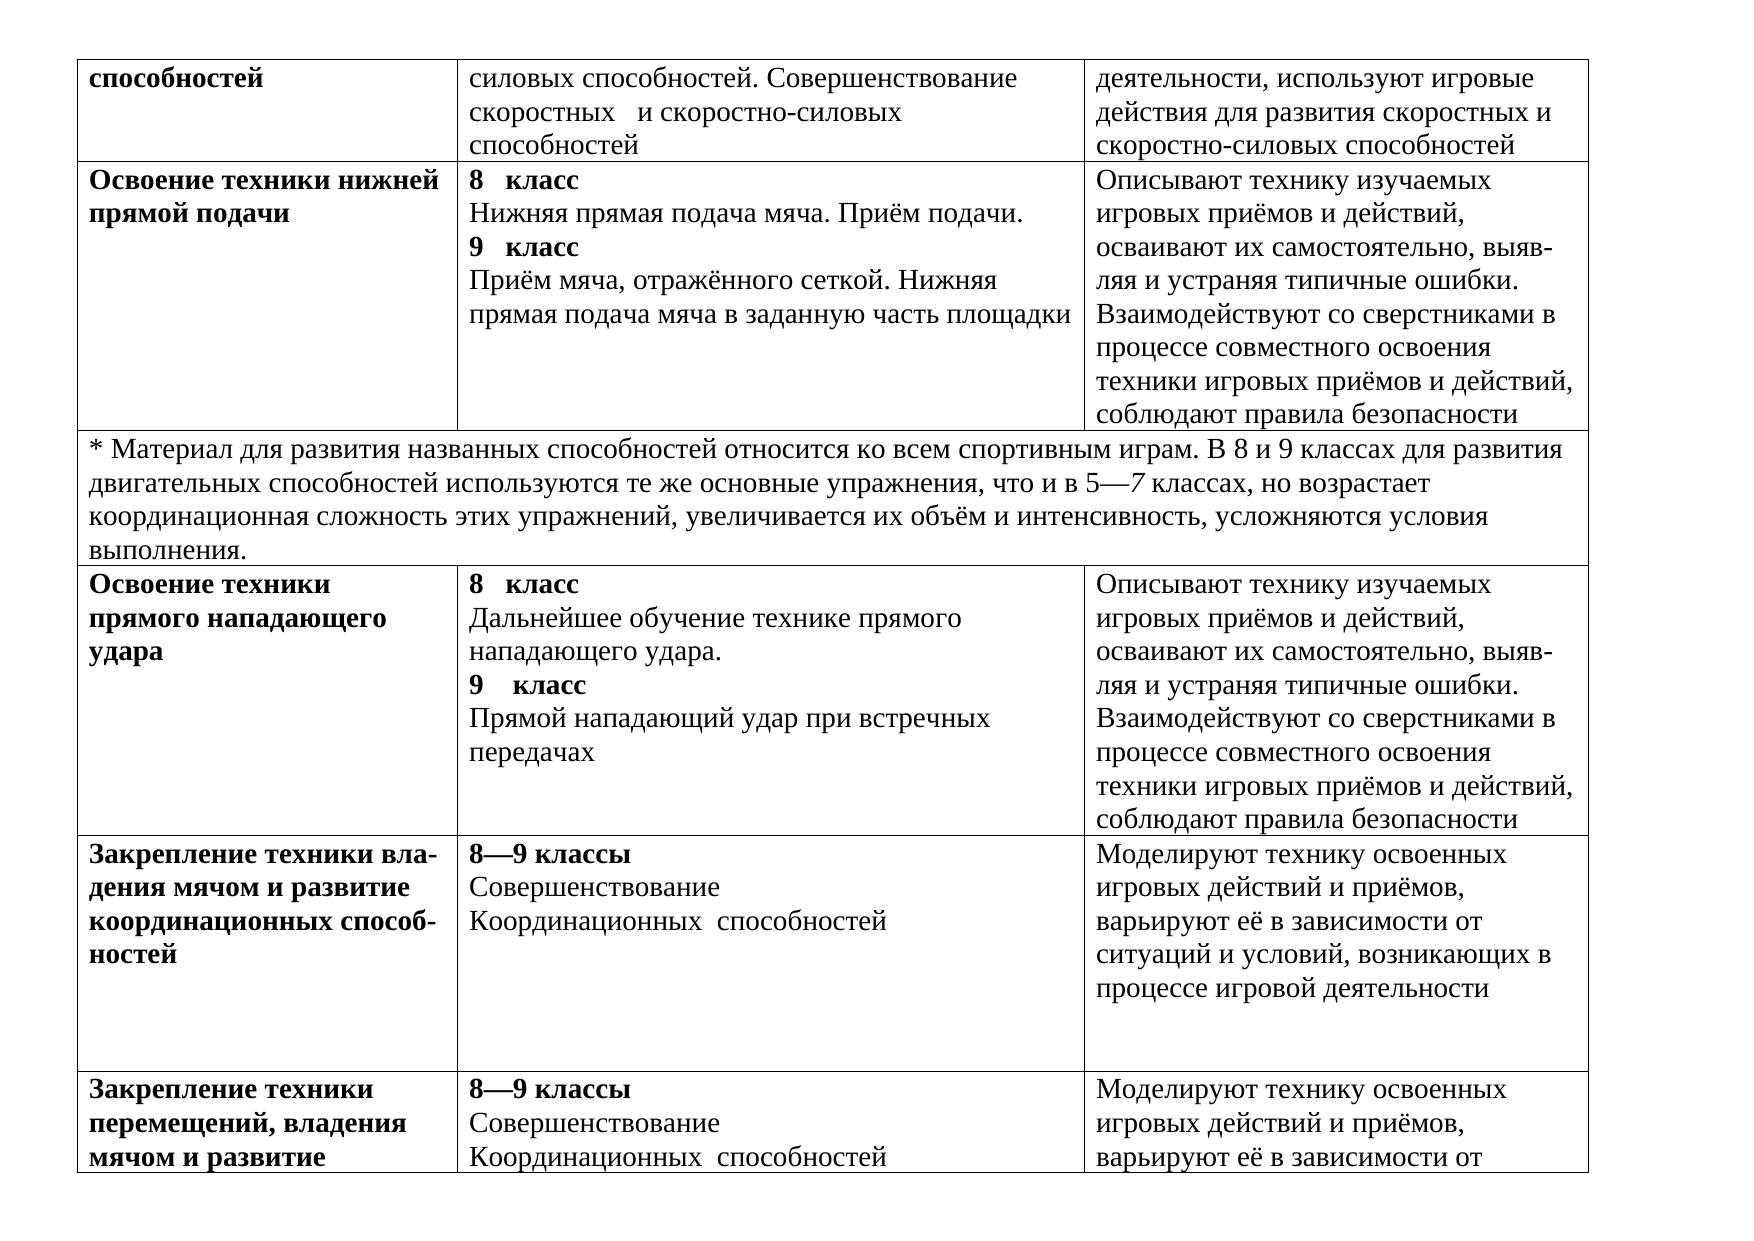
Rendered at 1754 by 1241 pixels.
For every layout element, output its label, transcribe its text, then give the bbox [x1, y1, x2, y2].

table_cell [78, 1072, 457, 1172]
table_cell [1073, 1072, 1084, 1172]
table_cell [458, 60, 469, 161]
table_cell * Материал для развития названных способностей относится ко всем спортивным играм. В 8 и 9 классах для развития двигательных способностей используются те же основные упражнения, что и в 5—7 классах, но возрастает координационная сложность этих упражнений, увеличивается их объём и интенсивность, усложняются условия выполнения. [78, 431, 1588, 565]
table_cell Закрепление техники владения мячом и развитие координационных способностей [78, 836, 457, 1071]
table_cell Освоение техники прямого нападающего удара [78, 566, 457, 835]
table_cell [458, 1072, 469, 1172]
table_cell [1085, 1072, 1588, 1172]
table_cell 8—9 классы Совершенствование Координационных способностей [458, 836, 1084, 1071]
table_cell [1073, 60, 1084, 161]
table_cell Освоение техники нижней прямой подачи [78, 162, 457, 430]
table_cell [1085, 60, 1588, 161]
table_cell 8 класс Нижняя прямая подача мяча. Приём подачи. 9 класс Приём мяча, отражённого сеткой. Нижняя прямая подача мяча в заданную часть площадки [458, 162, 1084, 430]
table_cell Описывают технику изучаемых игровых приёмов и действий, осваивают их самостоятельно, выявляя и устраняя типичные ошибки. Взаимодействуют со сверстниками в процессе совместного освоения техники игровых приёмов и действий, соблюдают правила безопасности [1085, 566, 1588, 835]
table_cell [78, 60, 457, 161]
table_cell Описывают технику изучаемых игровых приёмов и действий, осваивают их самостоятельно, выявляя и устраняя типичные ошибки. Взаимодействуют со сверстниками в процессе совместного освоения техники игровых приёмов и действий, соблюдают правила безопасности [1085, 162, 1588, 430]
table_cell 8 класс Дальнейшее обучение технике прямого нападающего удара. 9 класс Прямой нападающий удар при встречных передачах [458, 566, 1084, 835]
